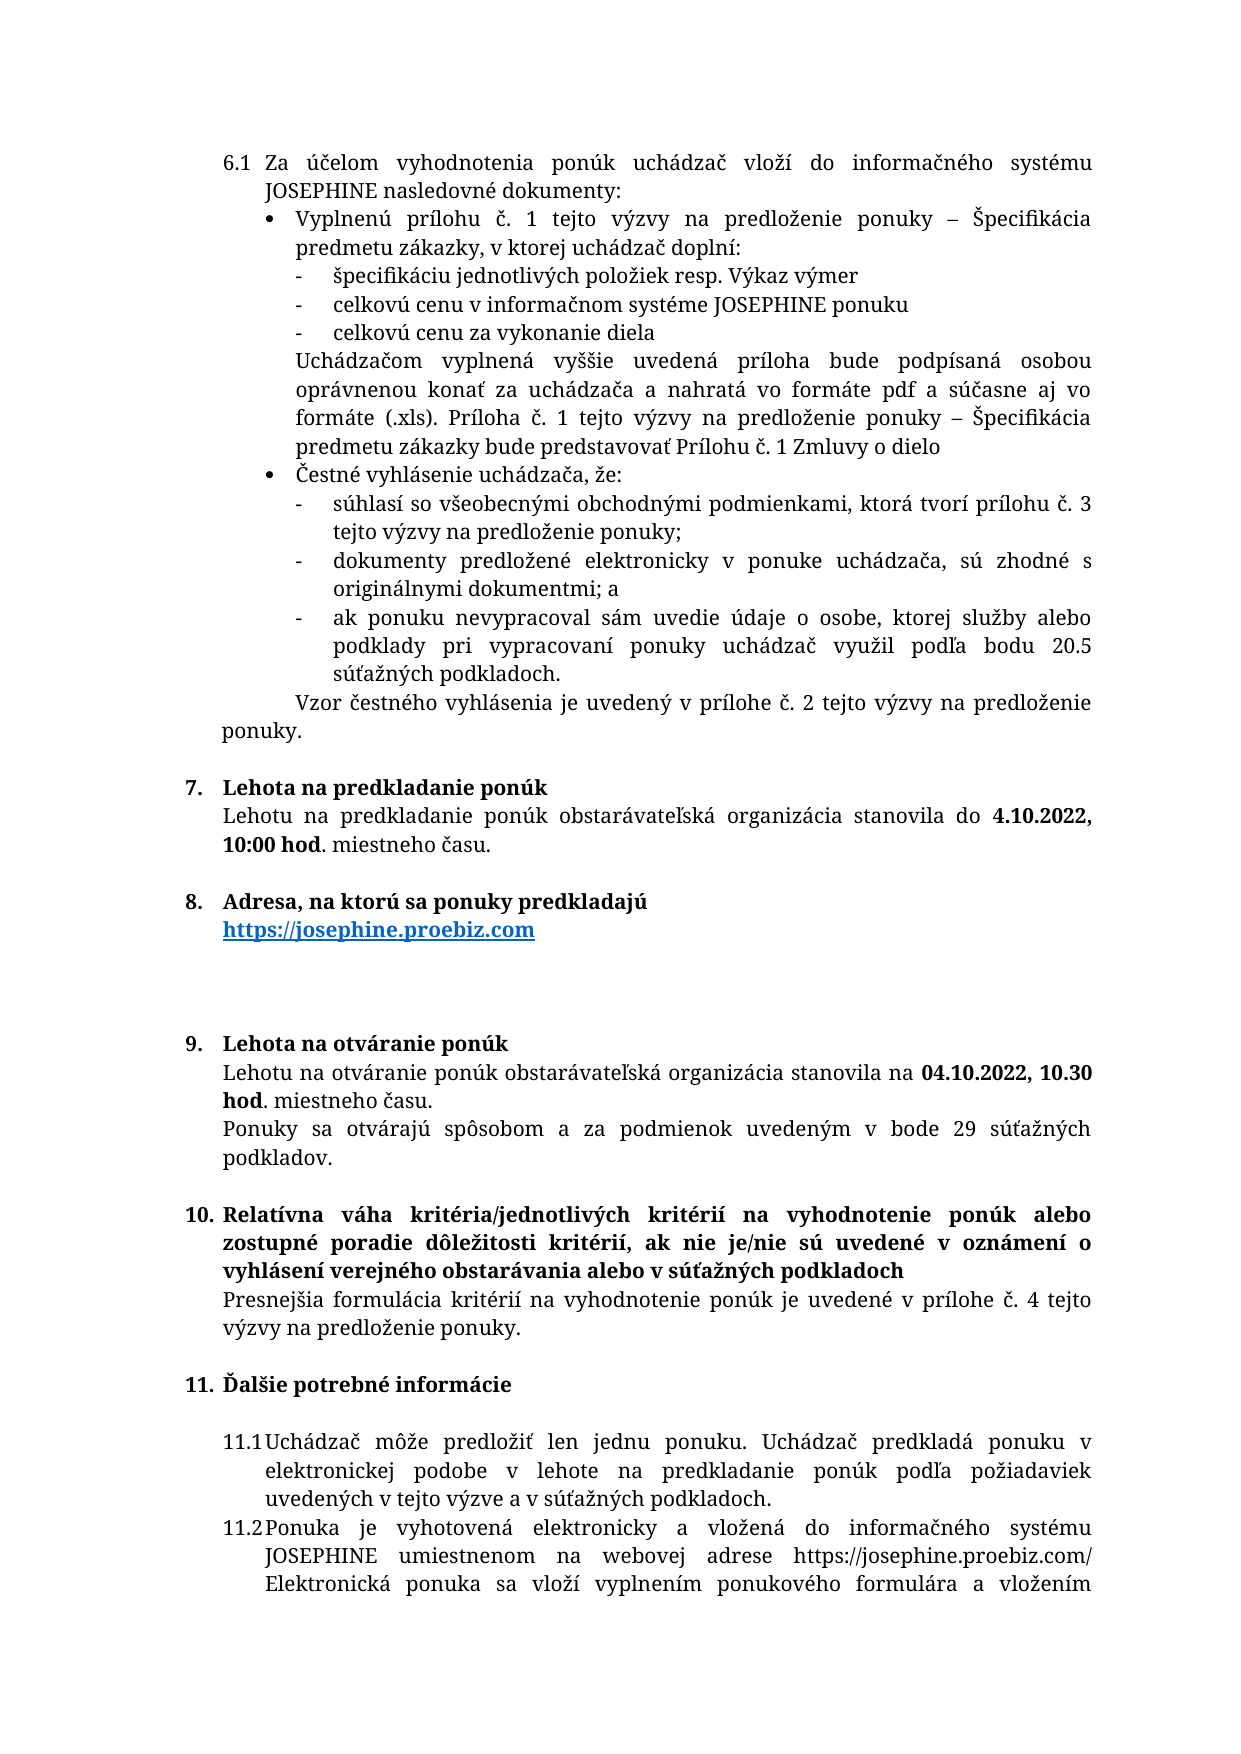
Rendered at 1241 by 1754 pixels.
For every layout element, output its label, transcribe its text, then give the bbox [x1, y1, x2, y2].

list Lehotu na predkladanie ponúk obstarávateľská organizácia stanovila do 4.10.2022, 10:00 hod. miestneho času. [223, 802, 1093, 858]
list súhlasí so všeobecnými obchodnými podmienkami, ktorá tvorí prílohu č. 3 tejto výzvy na predloženie ponuky; [295, 489, 1093, 546]
list Čestné vyhlásenie uchádzača, že: [266, 460, 1093, 489]
text Vzor čestného vyhlásenia je uvedený v prílohe č. 2 tejto výzvy na predloženie ponuky. [221, 688, 1093, 745]
list Relatívna váha kritéria/jednotlivých kritérií na vyhodnotenie ponúk alebo zostupné poradie dôležitosti kritérií, ak nie je/nie sú uvedené v oznámení o vyhlásení verejného obstarávania alebo v súťažných podkladoch [185, 1200, 1093, 1285]
list Lehota na predkladanie ponúk [185, 773, 1093, 802]
list Lehotu na otváranie ponúk obstarávateľská organizácia stanovila na 04.10.2022, 10.30 hod. miestneho času. [223, 1058, 1093, 1114]
list ak ponuku nevypracoval sám uvedie údaje o osobe, ktorej služby alebo podklady pri vypracovaní ponuky uchádzač využil podľa bodu 20.5 súťažných podkladoch. [295, 603, 1093, 688]
list Ponuky sa otvárajú spôsobom a za podmienok uvedeným v bode 29 súťažných podkladov. [223, 1114, 1093, 1171]
list Lehota na otváranie ponúk [185, 1029, 1093, 1058]
list Adresa, na ktorú sa ponuky predkladajú [185, 887, 1093, 915]
list https://josephine.proebiz.com [223, 915, 1093, 944]
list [223, 1513, 1093, 1598]
text Uchádzačom vyplnená vyššie uvedená príloha bude podpísaná osobou oprávnenou konať za uchádzača a nahratá vo formáte pdf a súčasne aj vo formáte (.xls). Príloha č. 1 tejto výzvy na predloženie ponuky – Špecifikácia predmetu zákazky bude predstavovať Prílohu č. 1 Zmluvy o dielo [295, 347, 1093, 460]
list Ďalšie potrebné informácie [185, 1370, 1093, 1399]
list Uchádzač môže predložiť len jednu ponuku. Uchádzač predkladá ponuku v elektronickej podobe v lehote na predkladanie ponúk podľa požiadaviek uvedených v tejto výzve a v súťažných podkladoch. [223, 1427, 1093, 1513]
list Vyplnenú prílohu č. 1 tejto výzvy na predloženie ponuky – Špecifikácia predmetu zákazky, v ktorej uchádzač doplní: [266, 204, 1093, 261]
list Za účelom vyhodnotenia ponúk uchádzač vloží do informačného systému JOSEPHINE nasledovné dokumenty: [223, 148, 1093, 204]
list celkovú cenu v informačnom systéme JOSEPHINE ponuku [295, 290, 1093, 318]
list celkovú cenu za vykonanie diela [295, 318, 1093, 347]
list Presnejšia formulácia kritérií na vyhodnotenie ponúk je uvedené v prílohe č. 4 tejto výzvy na predloženie ponuky. [223, 1285, 1093, 1342]
list špecifikáciu jednotlivých položiek resp. Výkaz výmer [295, 261, 1093, 290]
list dokumenty predložené elektronicky v ponuke uchádzača, sú zhodné s originálnymi dokumentmi; a [295, 546, 1093, 603]
